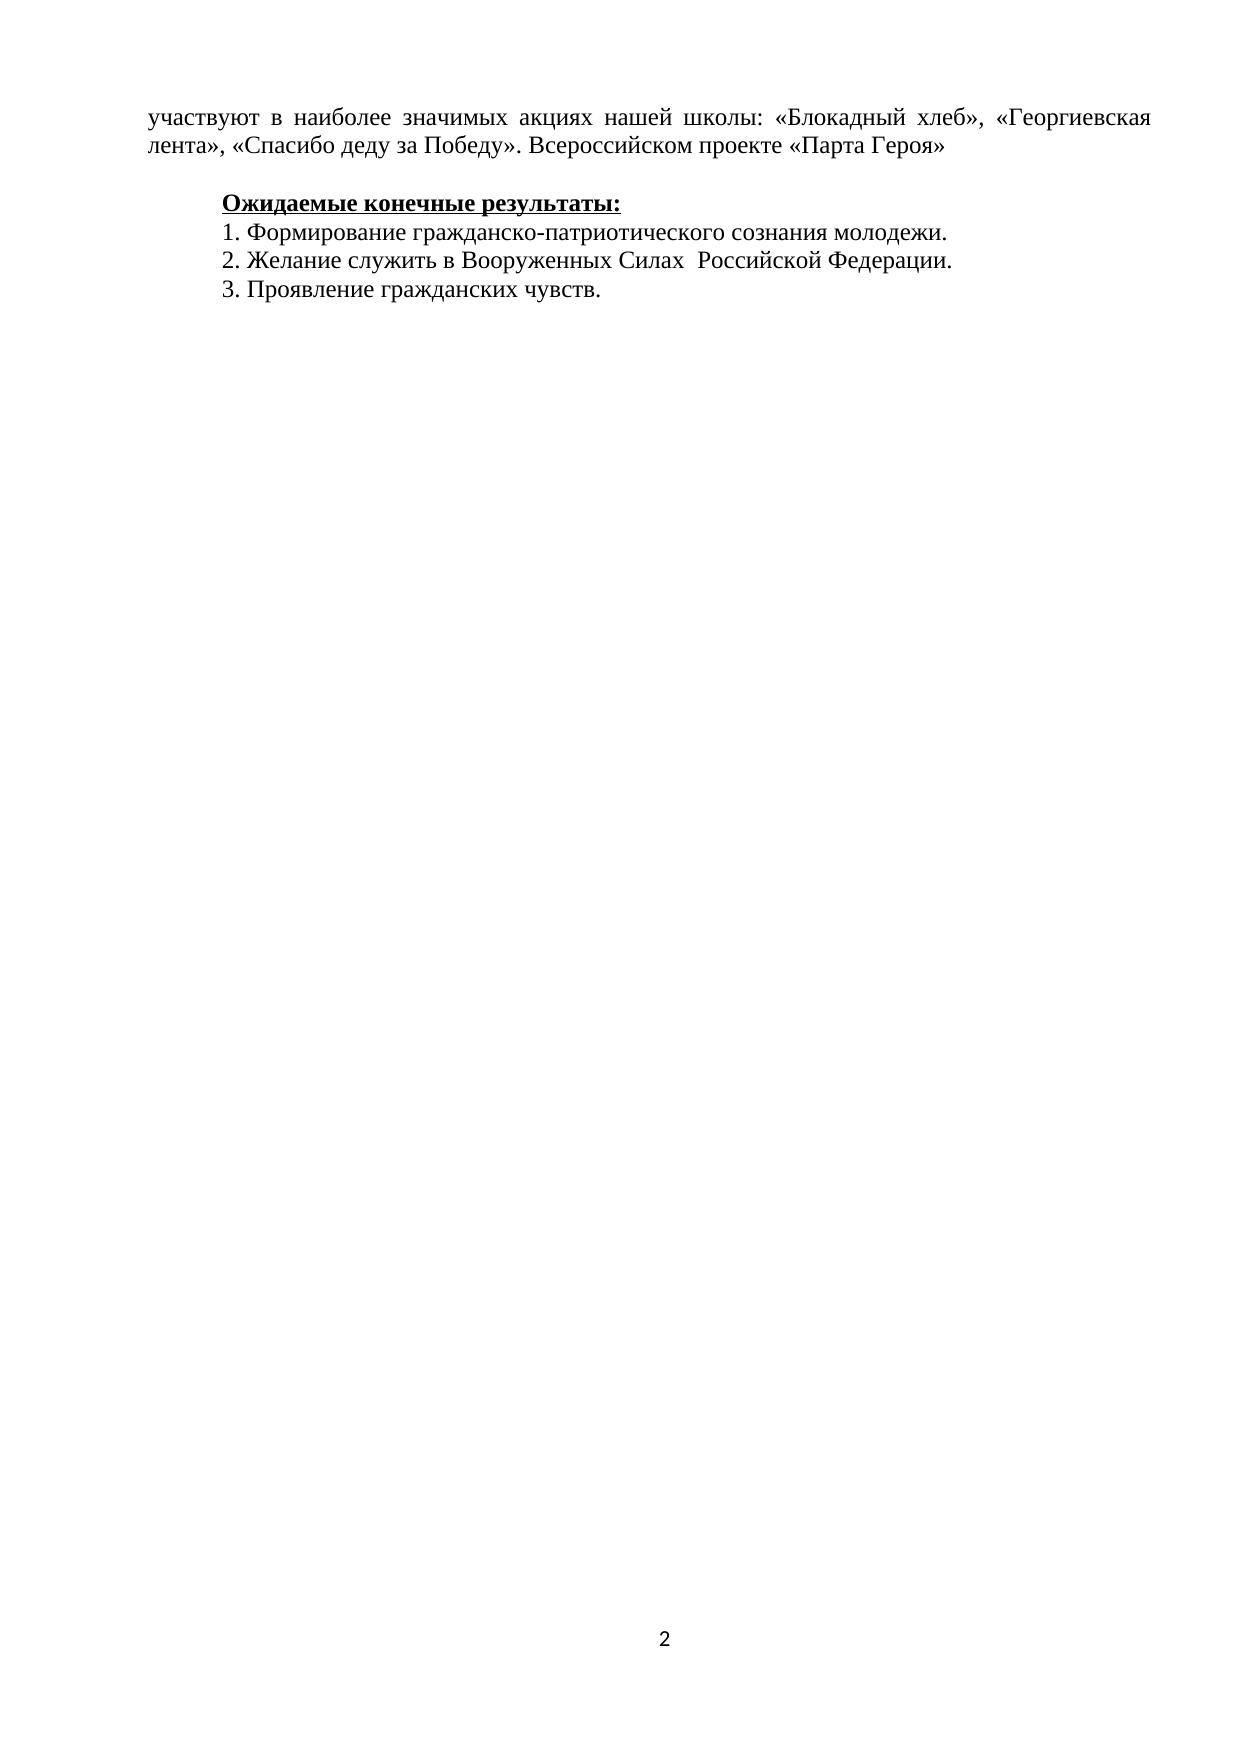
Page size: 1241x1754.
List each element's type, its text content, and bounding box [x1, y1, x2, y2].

text 3. Проявление гражданских чувств. [148, 274, 1152, 303]
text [148, 102, 1152, 159]
text 2. Желание служить в Вооруженных Силах Российской Федерации. [148, 246, 1152, 274]
text Ожидаемые конечные результаты: [148, 188, 1152, 217]
text 1. Формирование гражданско-патриотического сознания молодежи. [148, 217, 1152, 246]
